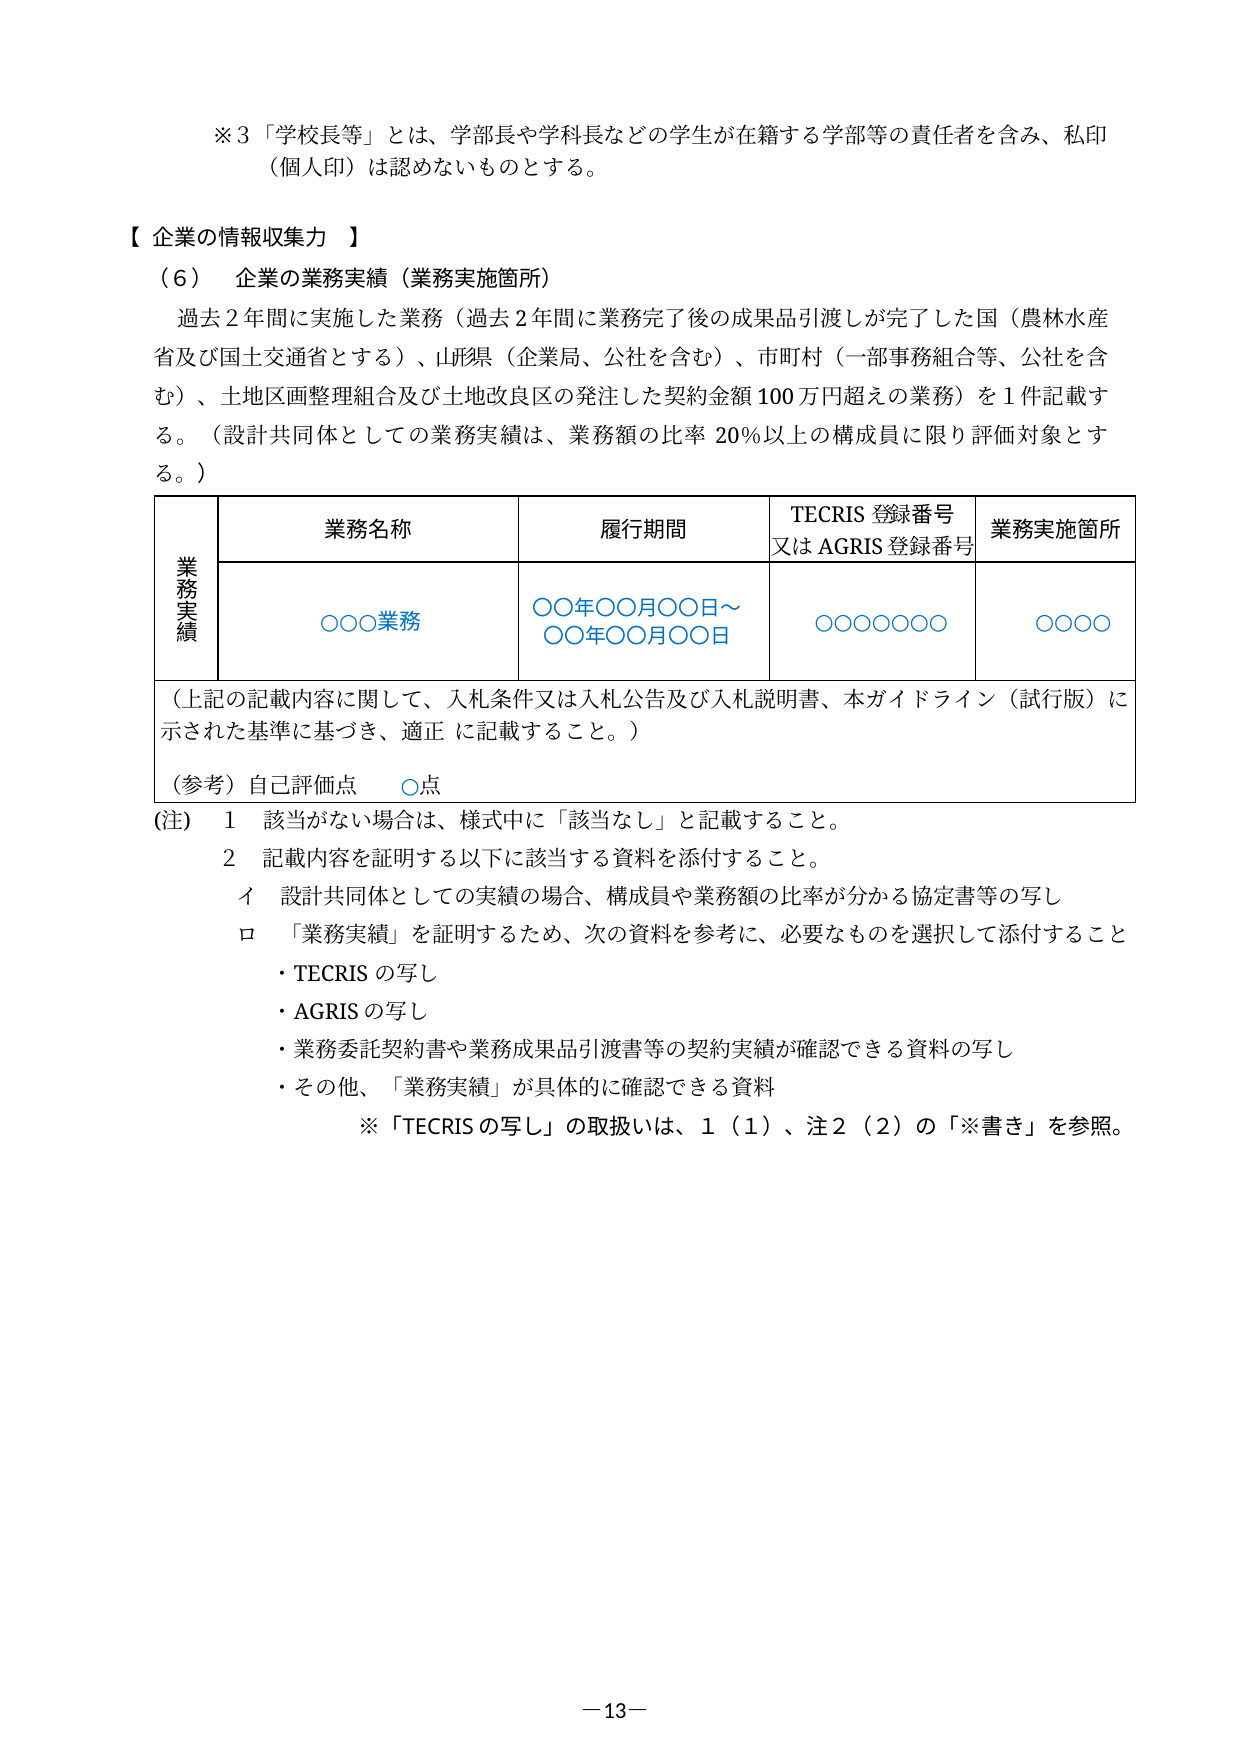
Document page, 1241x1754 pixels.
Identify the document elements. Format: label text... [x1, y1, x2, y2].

table_cell （上記の記載内容に関して、入札条件又は入札公告及び入札説明書、本ガイドライン（試行版）に示された基準に基づき、適正 に記載すること。） （参考）自己評価点 ○点 [155, 681, 1135, 802]
text 【 企業の情報収集力 】 [118, 220, 1112, 252]
table_header 業務名称 [219, 497, 518, 561]
text 過去２年間に実施した業務（過去2年間に業務完了後の成果品引渡しが完了した国（農林水産省及び国土交通省とする）、山形県（企業局、公社を含む）、市町村（一部事務組合等、公社を含む）、土地区画整理組合及び土地改良区の発注した契約金額100万円超えの業務）を１件記載する。（設計共同体としての業務実績は、業務額の比率 20％以上の構成員に限り評価対象とする。） [153, 302, 1109, 488]
text ※３「学校長等」とは、学部長や学科長などの学生が在籍する学部等の責任者を含み、私印（個人印）は認めないものとする。 [214, 118, 1122, 181]
text ・業務委託契約書や業務成果品引渡書等の契約実績が確認できる資料の写し [272, 1032, 1122, 1064]
table_header 業務実施箇所 [976, 497, 1135, 561]
text ロ 「業務実績」を証明するため、次の資料を参考に、必要なものを選択して添付すること [228, 918, 1137, 949]
table_header 業務実績 [155, 497, 217, 680]
text ・AGRISの写し [272, 994, 1122, 1026]
table_header TECRIS 登録番号 又はAGRIS登録番号 [770, 497, 975, 561]
text ・TECRIS の写し [272, 956, 1122, 987]
text （６） 企業の業務実績（業務実施箇所） [148, 261, 1112, 293]
text ※「TECRISの写し」の取扱いは、１（１）、注２（２）の「※書き」を参照。 [118, 1109, 1122, 1141]
table_cell ○○○○○○○ [770, 563, 975, 680]
text ２ 記載内容を証明する以下に該当する資料を添付すること。 [218, 841, 1122, 873]
table_cell ○○○業務 [219, 563, 518, 680]
table_cell 〇〇年〇〇月〇〇日～ 〇〇年〇〇月〇〇日 [519, 563, 769, 680]
text イ 設計共同体としての実績の場合、構成員や業務額の比率が分かる協定書等の写し [228, 879, 1122, 911]
table_cell ○○○○ [976, 563, 1135, 680]
text (注) １ 該当がない場合は、様式中に「該当なし」と記載すること。 [153, 803, 1122, 834]
table_header 履行期間 [519, 497, 769, 561]
text ・その他、「業務実績」が具体的に確認できる資料 [272, 1071, 1122, 1102]
